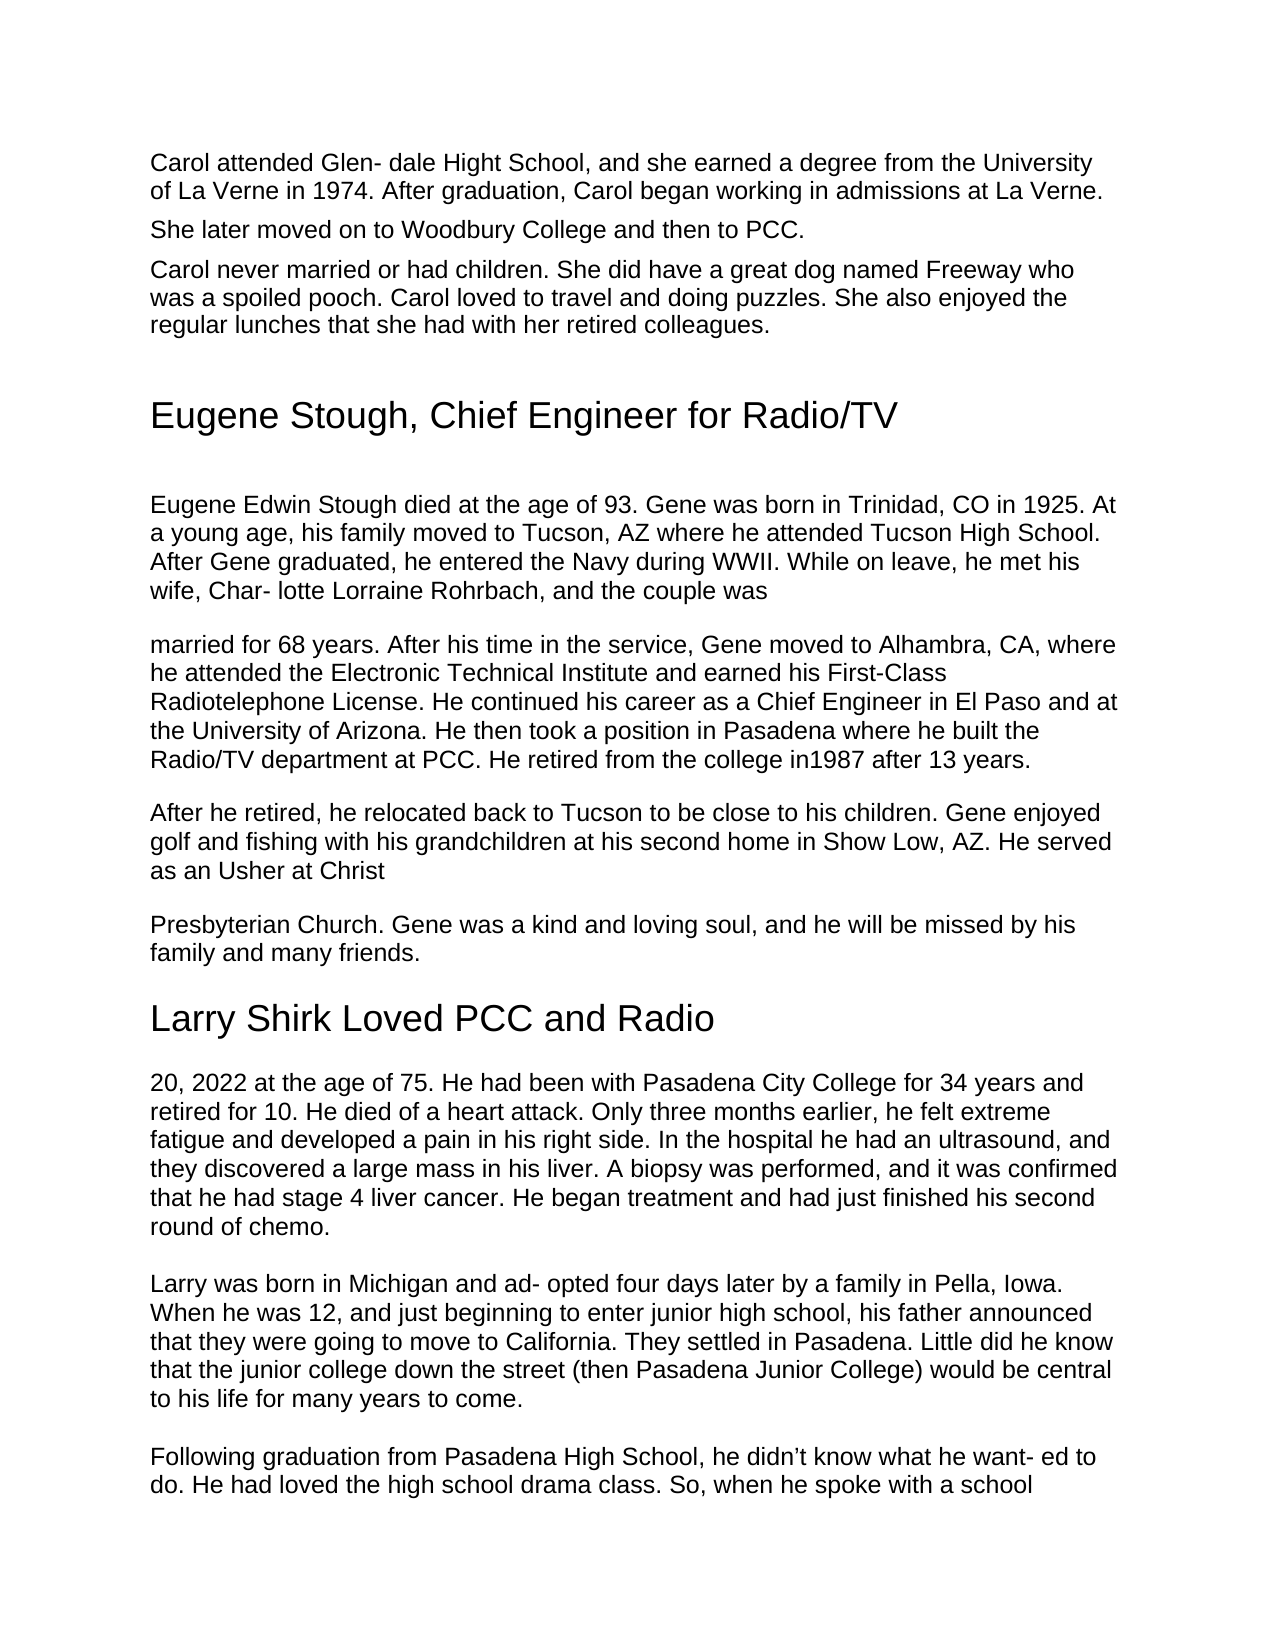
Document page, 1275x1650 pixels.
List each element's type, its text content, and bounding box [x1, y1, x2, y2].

text She later moved on to Woodbury College and then to PCC. [150, 217, 1109, 244]
text Larry was born in Michigan and ad- opted four days later by a family in Pella, Iowa. When he was 12, and just beginning to enter junior high school, his father announced that they were going to move to California. They settled in Pasadena. Little did he know that the junior college down the street (then Pasadena Junior College) would be central to his life for many years to come. [150, 1269, 1125, 1413]
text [150, 1442, 1125, 1499]
text Eugene Stough, Chief Engineer for Radio/TV [150, 393, 1125, 436]
text Carol never married or had children. She did have a great dog named Freeway who was a spoiled pooch. Carol loved to travel and doing puzzles. She also enjoyed the regular lunches that she had with her retired colleagues. [150, 257, 1109, 339]
text Larry Shirk Loved PCC and Radio [150, 996, 1125, 1039]
subtitle After he retired, he relocated back to Tucson to be close to his children. Gene enjoyed golf and fishing with his grandchildren at his second home in Show Low, AZ. He served as an Usher at Christ [150, 798, 1125, 885]
subtitle Presbyterian Church. Gene was a kind and loving soul, and he will be missed by his family and many friends. [150, 910, 1125, 967]
text 20, 2022 at the age of 75. He had been with Pasadena City College for 34 years and retired for 10. He died of a heart attack. Only three months earlier, he felt extreme fatigue and developed a pain in his right side. In the hospital he had an ultrasound, and they discovered a large mass in his liver. A biopsy was performed, and it was confirmed that he had stage 4 liver cancer. He began treatment and had just finished his second round of chemo. [150, 1068, 1125, 1240]
subtitle Eugene Edwin Stough died at the age of 93. Gene was born in Trinidad, CO in 1925. At a young age, his family moved to Tucson, AZ where he attended Tucson High School. After Gene graduated, he entered the Navy during WWII. While on leave, he met his wife, Char- lotte Lorraine Rohrbach, and the couple was [150, 490, 1125, 605]
text Carol attended Glen- dale Hight School, and she earned a degree from the University of La Verne in 1974. After graduation, Carol began working in admissions at La Verne. [150, 150, 1109, 205]
subtitle married for 68 years. After his time in the service, Gene moved to Alhambra, CA, where he attended the Electronic Technical Institute and earned his First-Class Radiotelephone License. He continued his career as a Chief Engineer in El Paso and at the University of Arizona. He then took a position in Pasadena where he built the Radio/TV department at PCC. He retired from the college in1987 after 13 years. [150, 630, 1125, 773]
